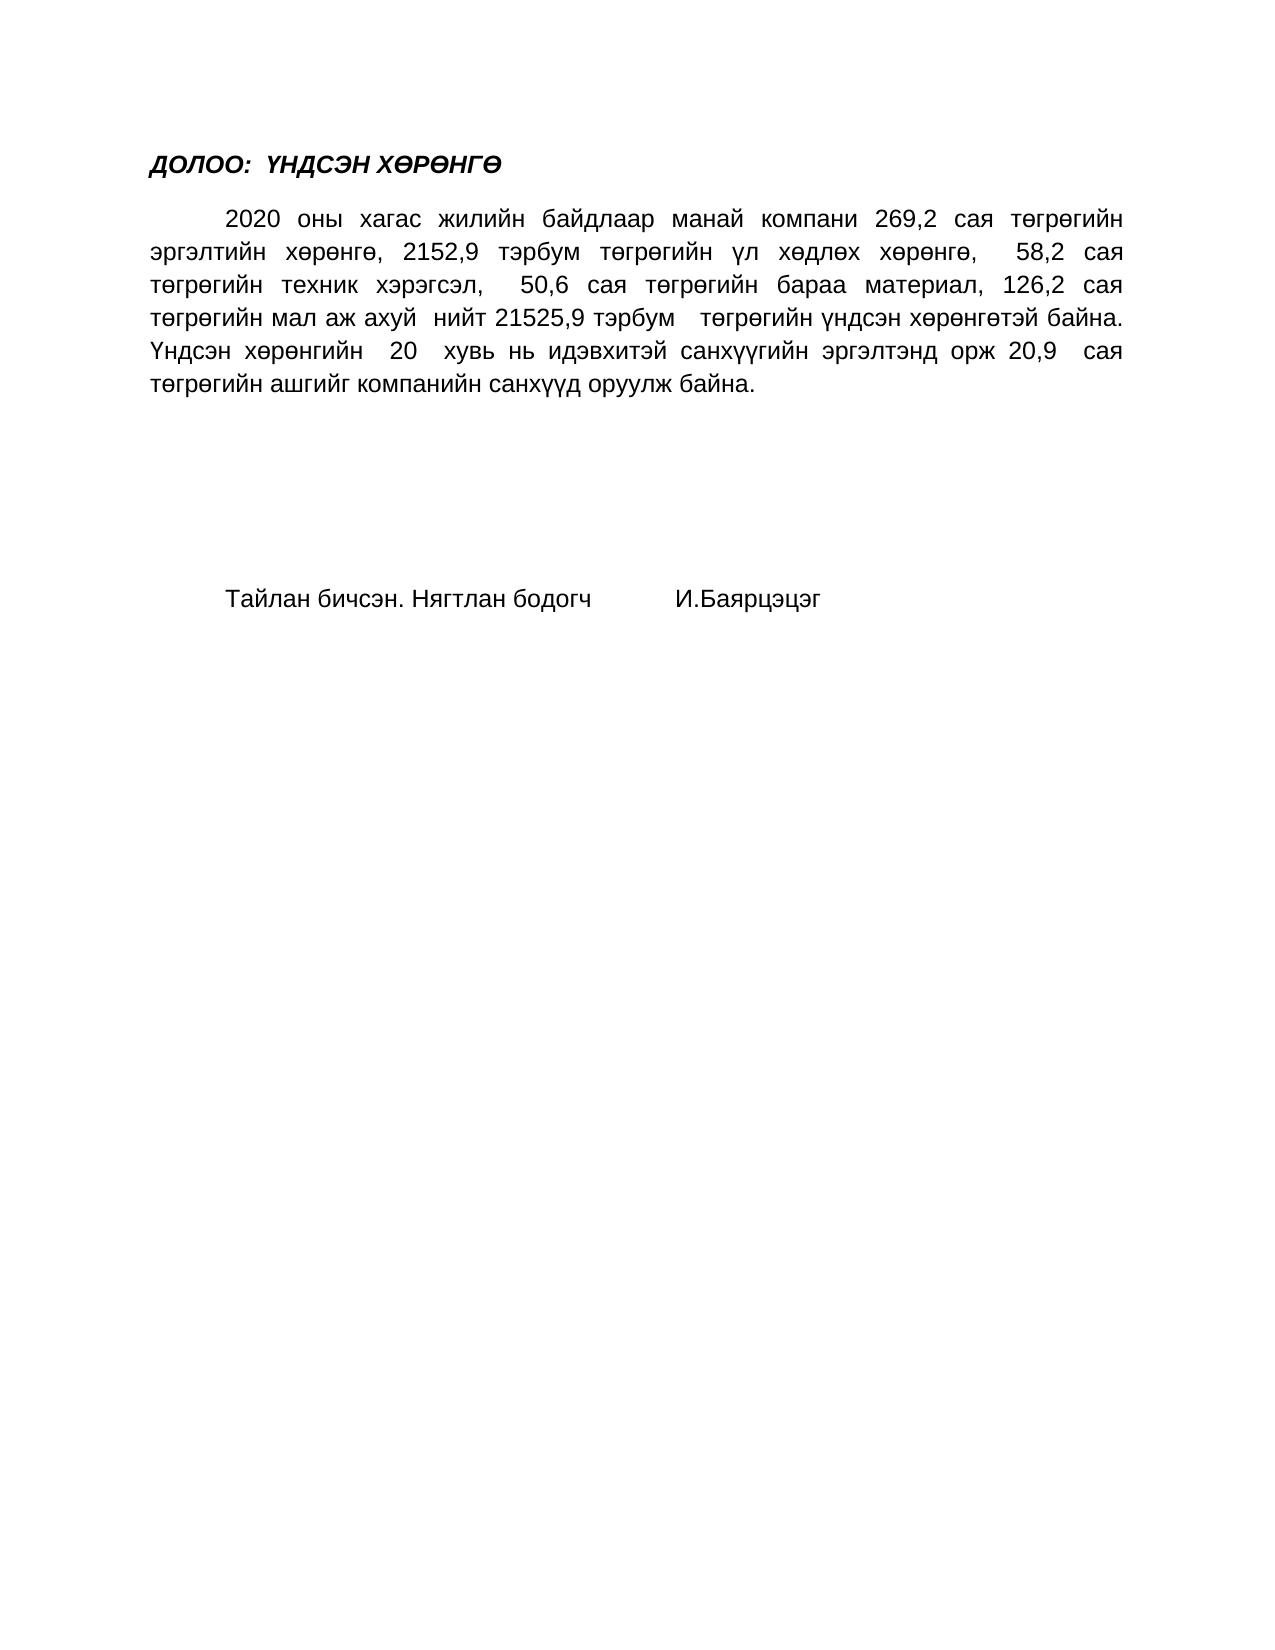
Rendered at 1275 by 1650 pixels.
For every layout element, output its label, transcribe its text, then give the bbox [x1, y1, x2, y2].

text Тайлан бичсэн. Нягтлан бодогч И.Баярцэцэг [150, 584, 1125, 613]
text 2020 оны хагас жилийн байдлаар манай компани 269,2 сая төгрөгийн эргэлтийн хөрөнгө, 2152,9 тэрбум төгрөгийн үл хөдлөх хөрөнгө, 58,2 сая төгрөгийн техник хэрэгсэл, 50,6 сая төгрөгийн бараа материал, 126,2 сая төгрөгийн мал аж ахуй нийт 21525,9 тэрбум төгрөгийн үндсэн хөрөнгөтэй байна. Үндсэн хөрөнгийн 20 хувь нь идэвхитэй санхүүгийн эргэлтэнд орж 20,9 сая төгрөгийн ашгийг компанийн санхүүд оруулж байна. [150, 204, 1125, 398]
text ДОЛОО: ҮНДСЭН ХӨРӨНГӨ [150, 150, 1125, 179]
